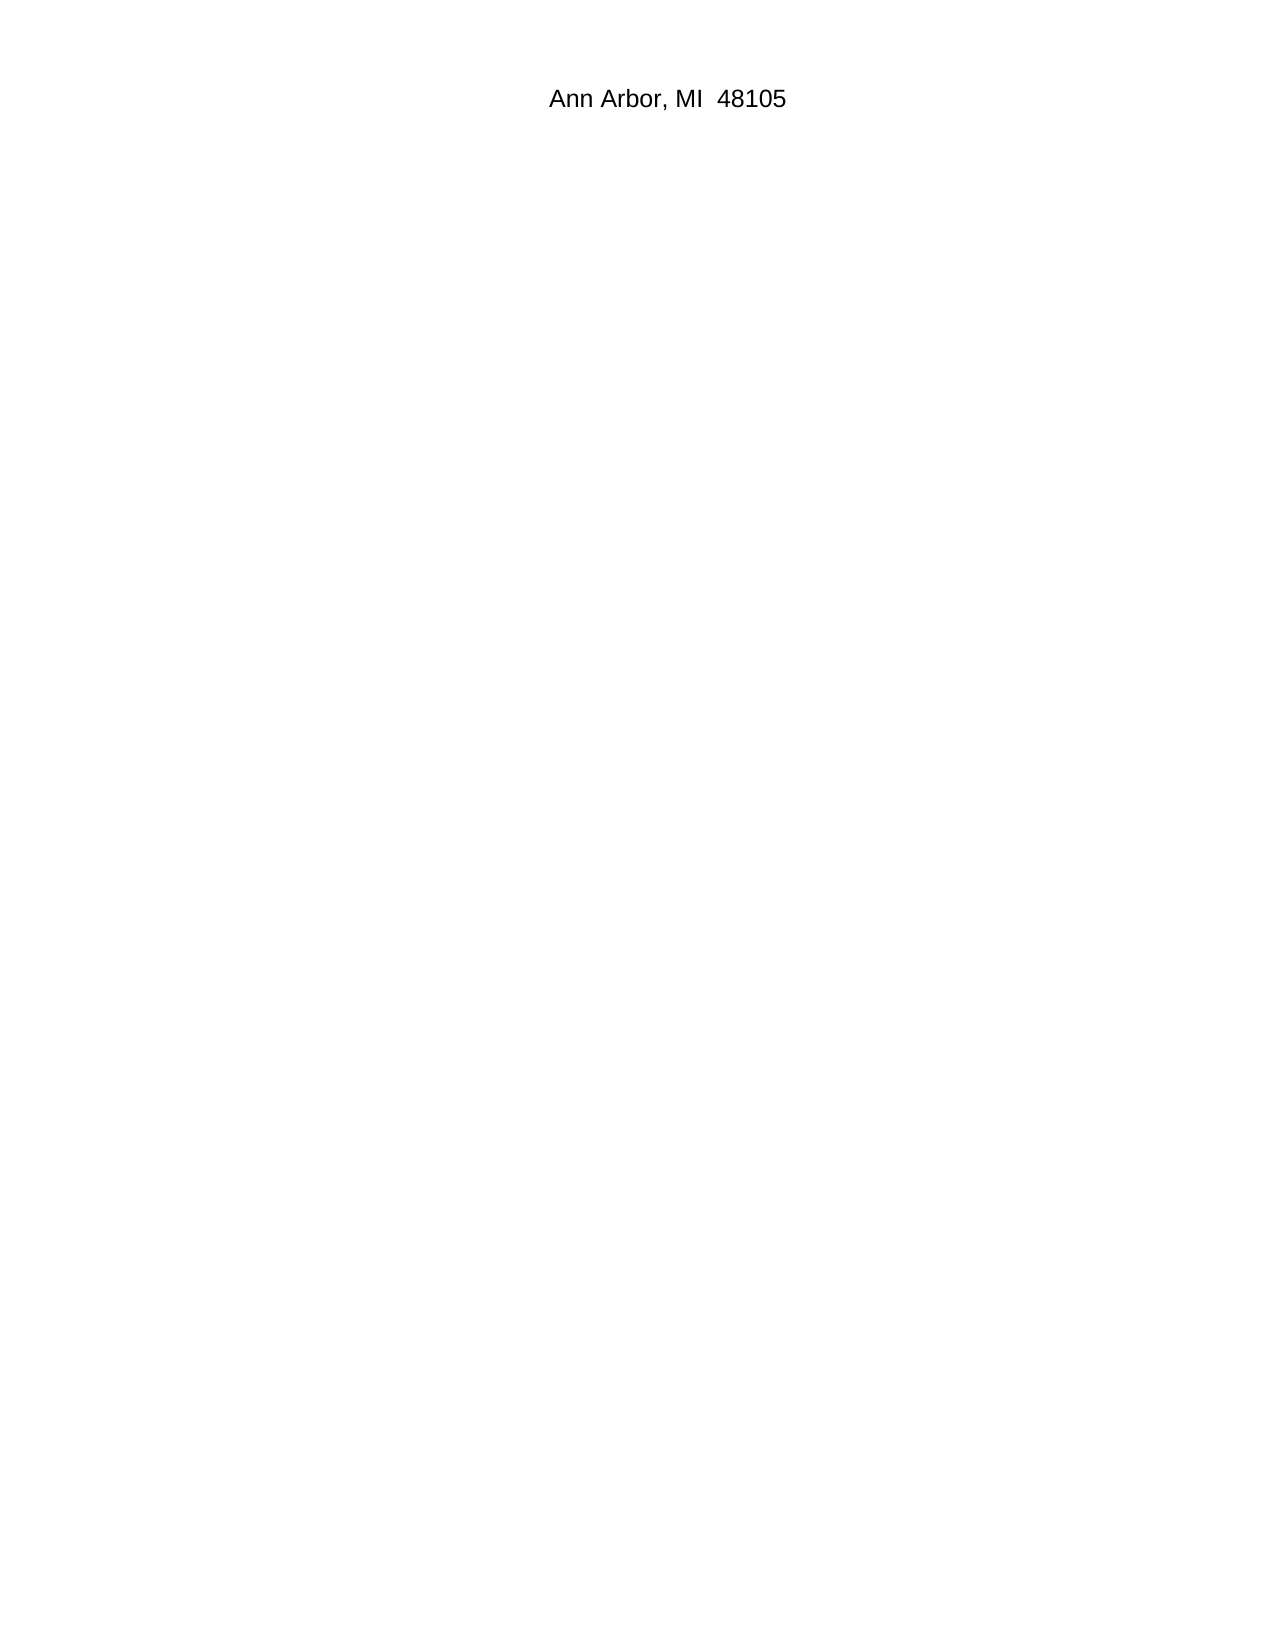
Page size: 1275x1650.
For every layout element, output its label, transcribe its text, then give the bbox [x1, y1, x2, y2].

text Ann Arbor, MI 48105 [90, 84, 1232, 113]
